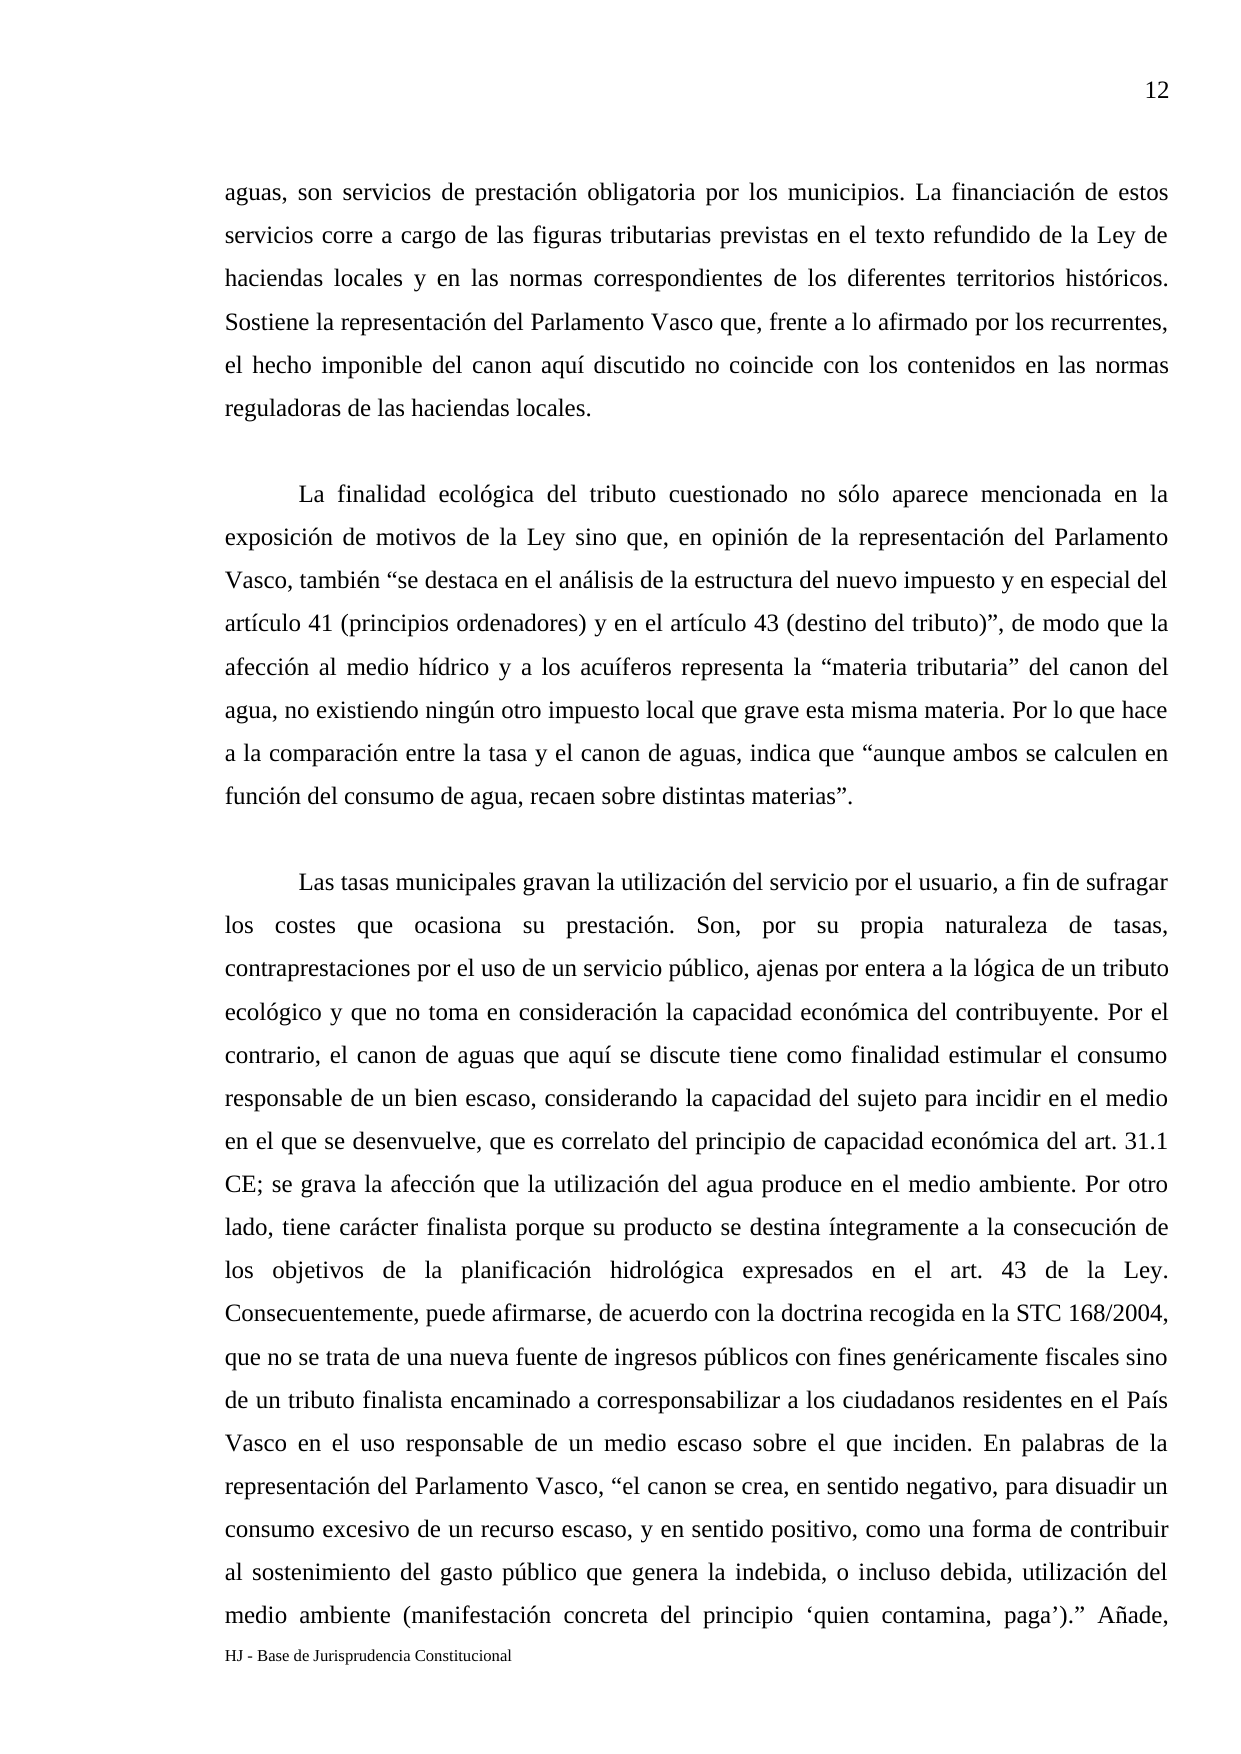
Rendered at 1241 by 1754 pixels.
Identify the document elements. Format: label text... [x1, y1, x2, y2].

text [224, 177, 1169, 422]
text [224, 867, 1169, 1629]
text La finalidad ecológica del tributo cuestionado no sólo aparece mencionada en la exposición de motivos de la Ley sino que, en opinión de la representación del Parlamento Vasco, también “se destaca en el análisis de la estructura del nuevo impuesto y en especial del artículo 41 (principios ordenadores) y en el artículo 43 (destino del tributo)”, de modo que la afección al medio hídrico y a los acuíferos representa la “materia tributaria” del canon del agua, no existiendo ningún otro impuesto local que grave esta misma materia. Por lo que hace a la comparación entre la tasa y el canon de aguas, indica que “aunque ambos se calculen en función del consumo de agua, recaen sobre distintas materias”. [224, 479, 1169, 810]
